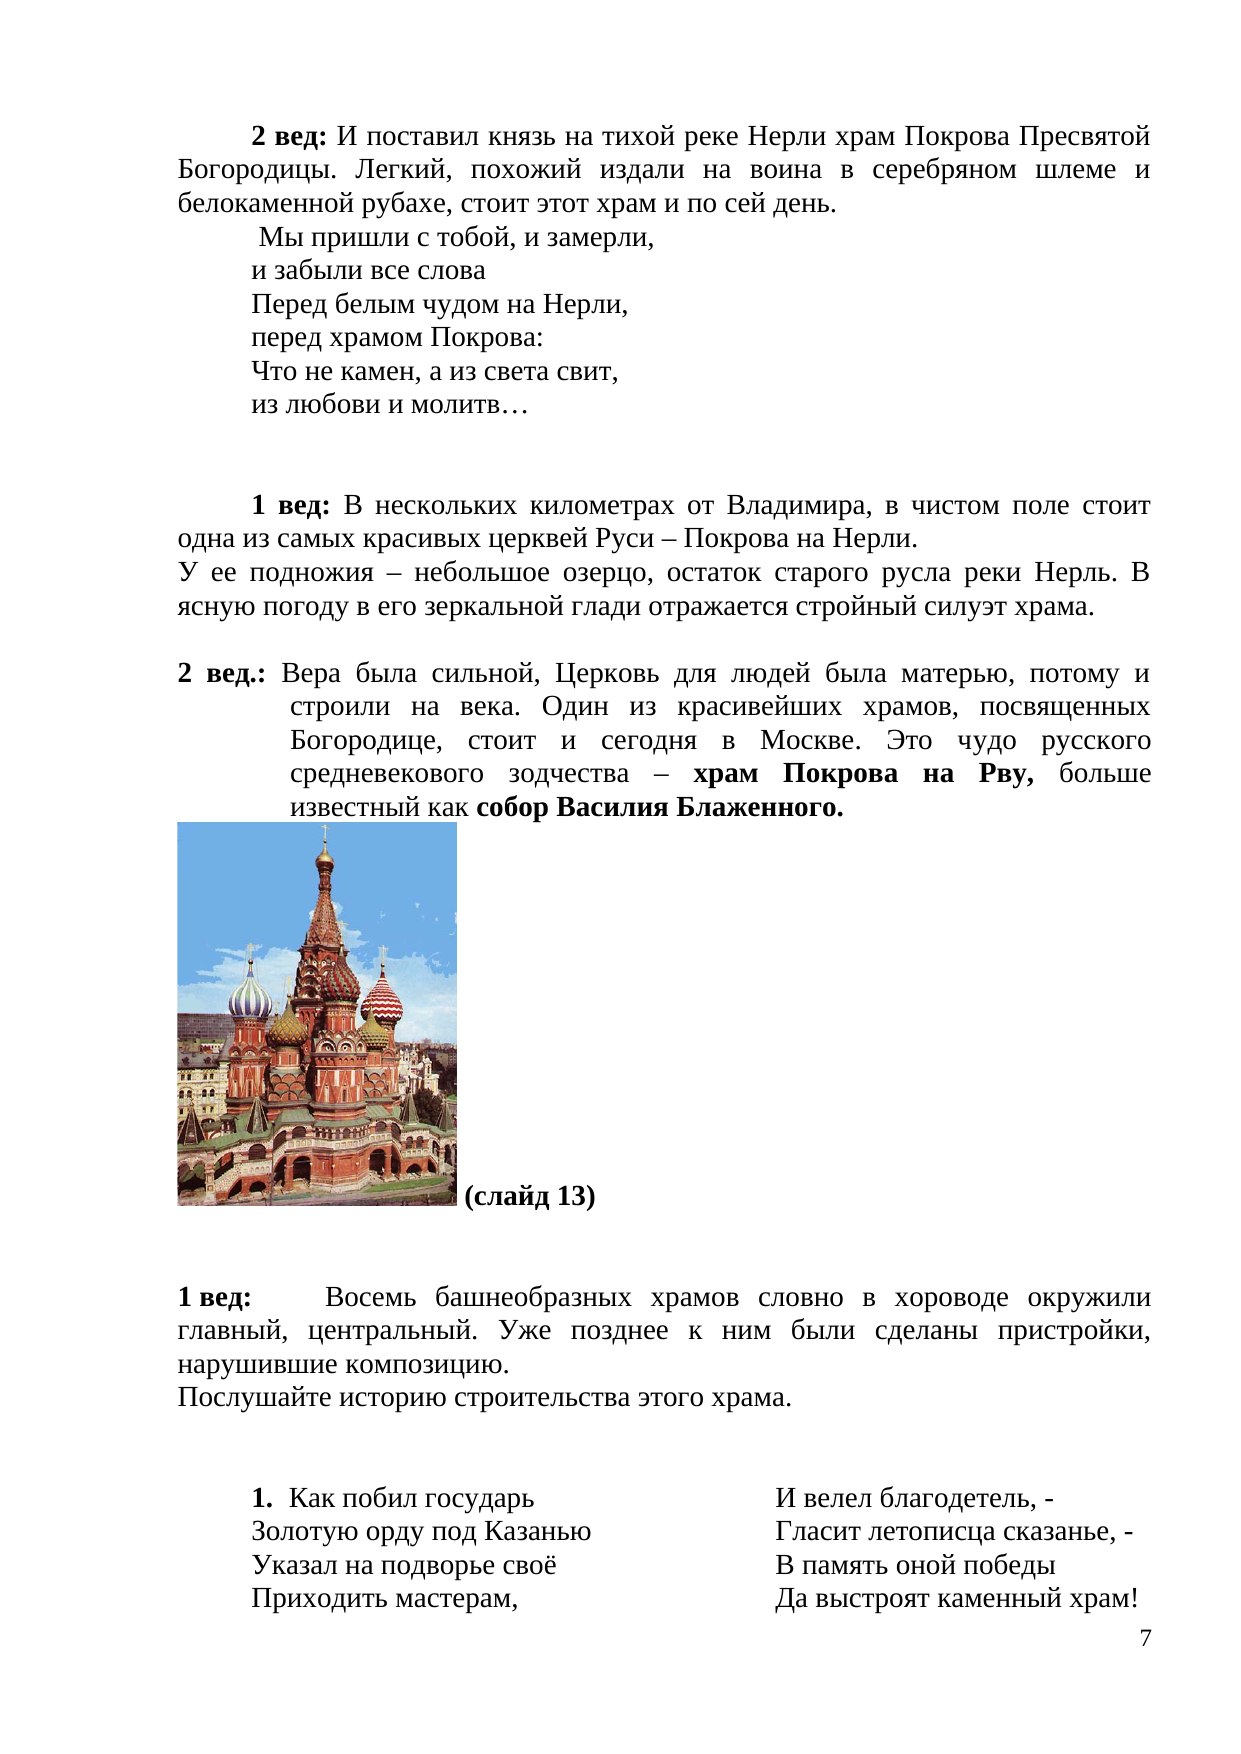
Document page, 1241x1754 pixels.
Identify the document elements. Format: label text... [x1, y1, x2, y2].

text У ее подножия – небольшое озерцо, остаток старого русла реки Нерль. В ясную погоду в его зеркальной глади отражается стройный силуэт храма. [177, 554, 1152, 621]
text Гласит летописца сказанье, - [701, 1513, 1152, 1547]
text Послушайте историю строительства этого храма. [177, 1379, 1152, 1413]
text Что не камен, а из света свит, [177, 353, 1152, 386]
text 2 вед: И поставил князь на тихой реке Нерли храм Покрова Пресвятой Богородицы. Легкий, похожий издали на воина в серебряном шлеме и белокаменной рубахе, стоит этот храм и по сей день. [177, 118, 1152, 219]
text Приходить мастерам, [177, 1581, 627, 1614]
text Мы пришли с тобой, и замерли, [177, 219, 1152, 252]
text 1 вед: Восемь башнеобразных храмов словно в хороводе окружили главный, центральный. Уже позднее к ним были сделаны пристройки, нарушившие композицию. [177, 1279, 1152, 1379]
text Перед белым чудом на Нерли, [177, 286, 1152, 319]
text Указал на подворье своё [177, 1547, 627, 1581]
text 1 вед: В нескольких километрах от Владимира, в чистом поле стоит одна из самых красивых церквей Руси – Покрова на Нерли. [177, 487, 1152, 554]
text 2 вед.: Вера была сильной, Церковь для людей была матерью, потому и строили на века. Один из красивейших храмов, посвященных Богородице, стоит и сегодня в Москве. Это чудо русского средневекового зодчества – храм Покрова на Рву, больше известный как собор Василия Блаженного. [177, 655, 1152, 822]
text И велел благодетель, - [701, 1480, 1152, 1513]
text Да выстроят каменный храм! [701, 1581, 1152, 1614]
text В память оной победы [701, 1547, 1152, 1581]
picture [177, 822, 457, 1206]
text и забыли все слова [177, 252, 1152, 286]
text из любови и молитв… [177, 386, 1152, 420]
text перед храмом Покрова: [177, 319, 1152, 353]
list Как побил государь [251, 1480, 627, 1513]
text Золотую орду под Казанью [251, 1513, 627, 1547]
